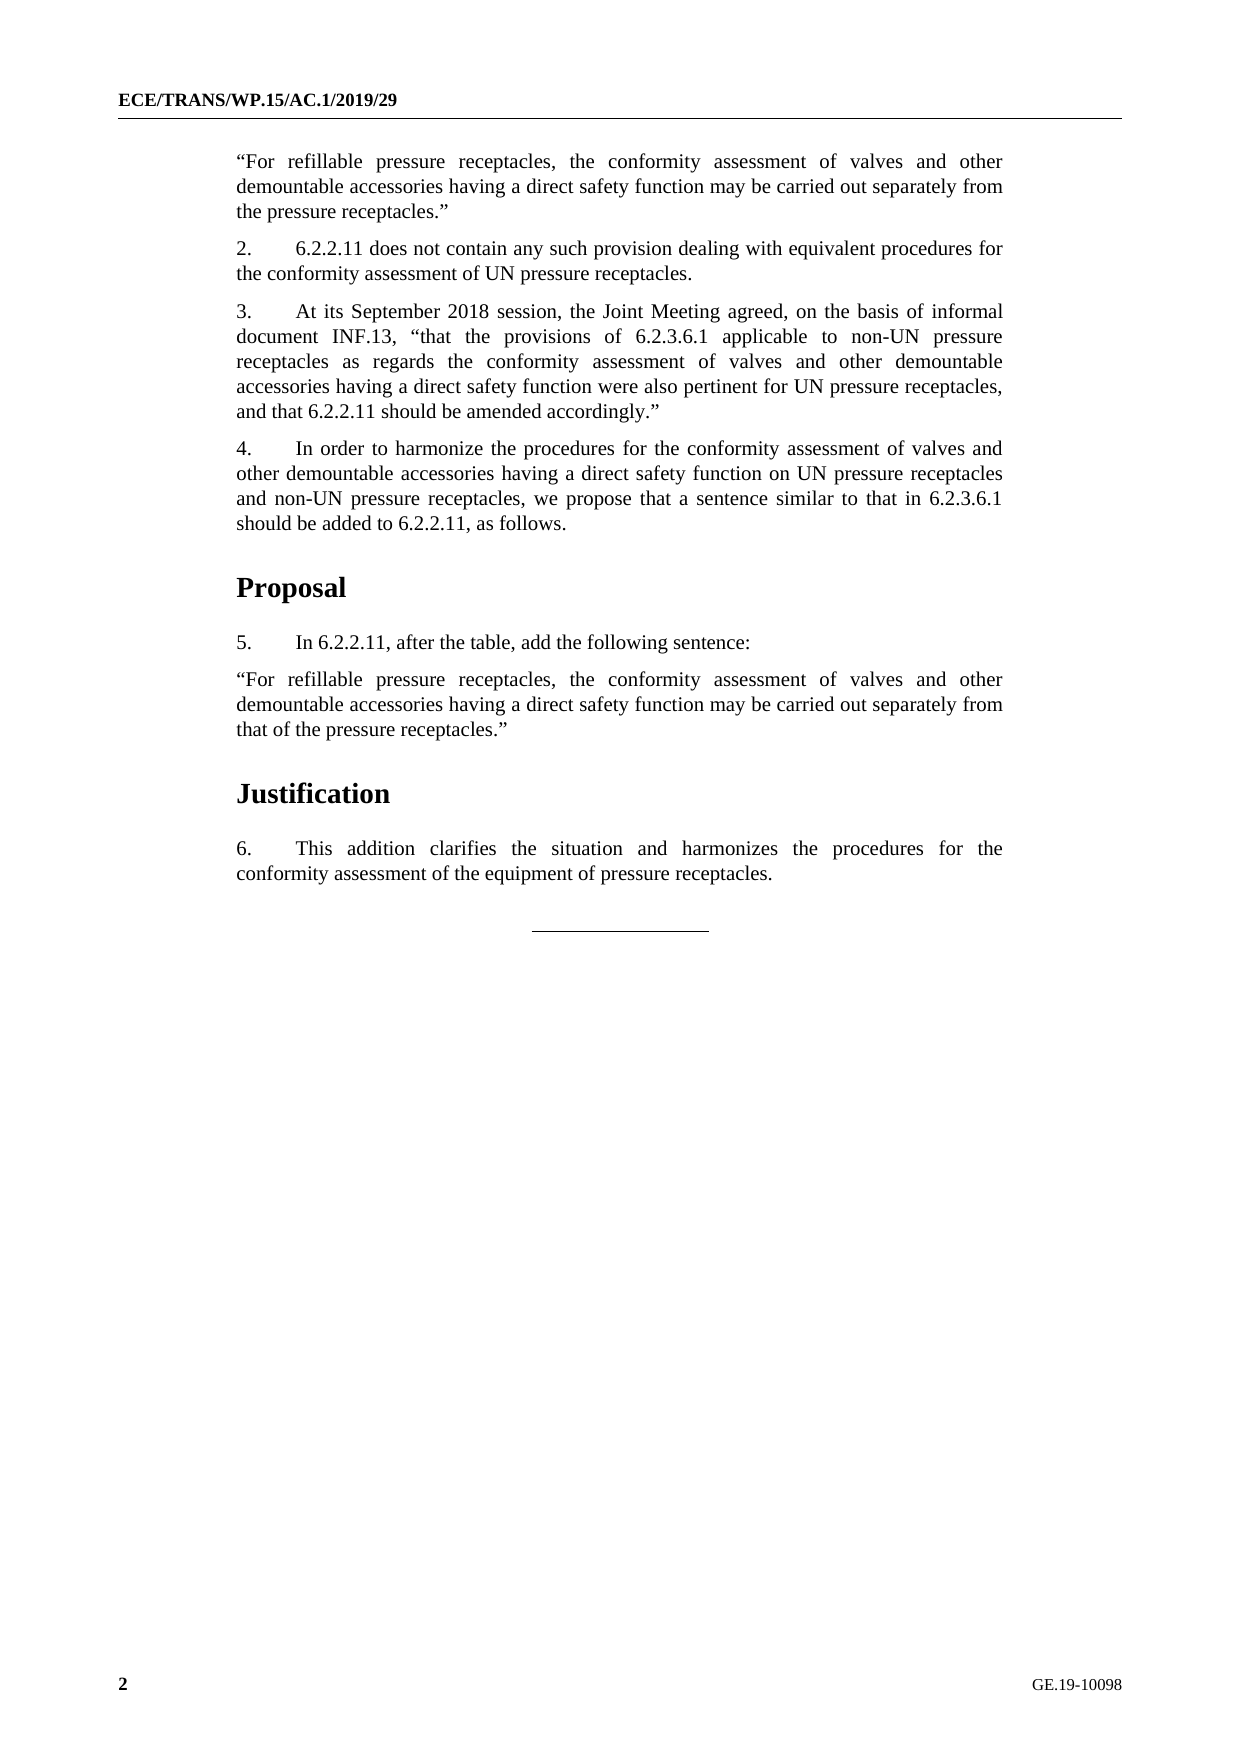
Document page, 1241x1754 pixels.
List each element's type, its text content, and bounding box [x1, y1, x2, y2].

text 5. In 6.2.2.11, after the table, add the following sentence: [236, 629, 1004, 654]
text 2. 6.2.2.11 does not contain any such provision dealing with equivalent procedures for the conformity assessment of UN pressure receptacles. [236, 235, 1004, 285]
text 4. In order to harmonize the procedures for the conformity assessment of valves and other demountable accessories having a direct safety function on UN pressure receptacles and non-UN pressure receptacles, we propose that a sentence similar to that in 6.2.3.6.1 should be added to 6.2.2.11, as follows. [236, 435, 1004, 535]
text 3. At its September 2018 session, the Joint Meeting agreed, on the basis of informal document INF.13, “that the provisions of 6.2.3.6.1 applicable to non-UN pressure receptacles as regards the conformity assessment of valves and other demountable accessories having a direct safety function were also pertinent for UN pressure receptacles, and that 6.2.2.11 should be amended accordingly.” [236, 298, 1004, 423]
text “For refillable pressure receptacles, the conformity assessment of valves and other demountable accessories having a direct safety function may be carried out separately from the pressure receptacles.” [236, 148, 1004, 223]
text Proposal [118, 573, 1004, 604]
text Justification [118, 779, 1004, 810]
text 6. This addition clarifies the situation and harmonizes the procedures for the conformity assessment of the equipment of pressure receptacles. [236, 835, 1004, 885]
text “For refillable pressure receptacles, the conformity assessment of valves and other demountable accessories having a direct safety function may be carried out separately from that of the pressure receptacles.” [236, 666, 1004, 741]
